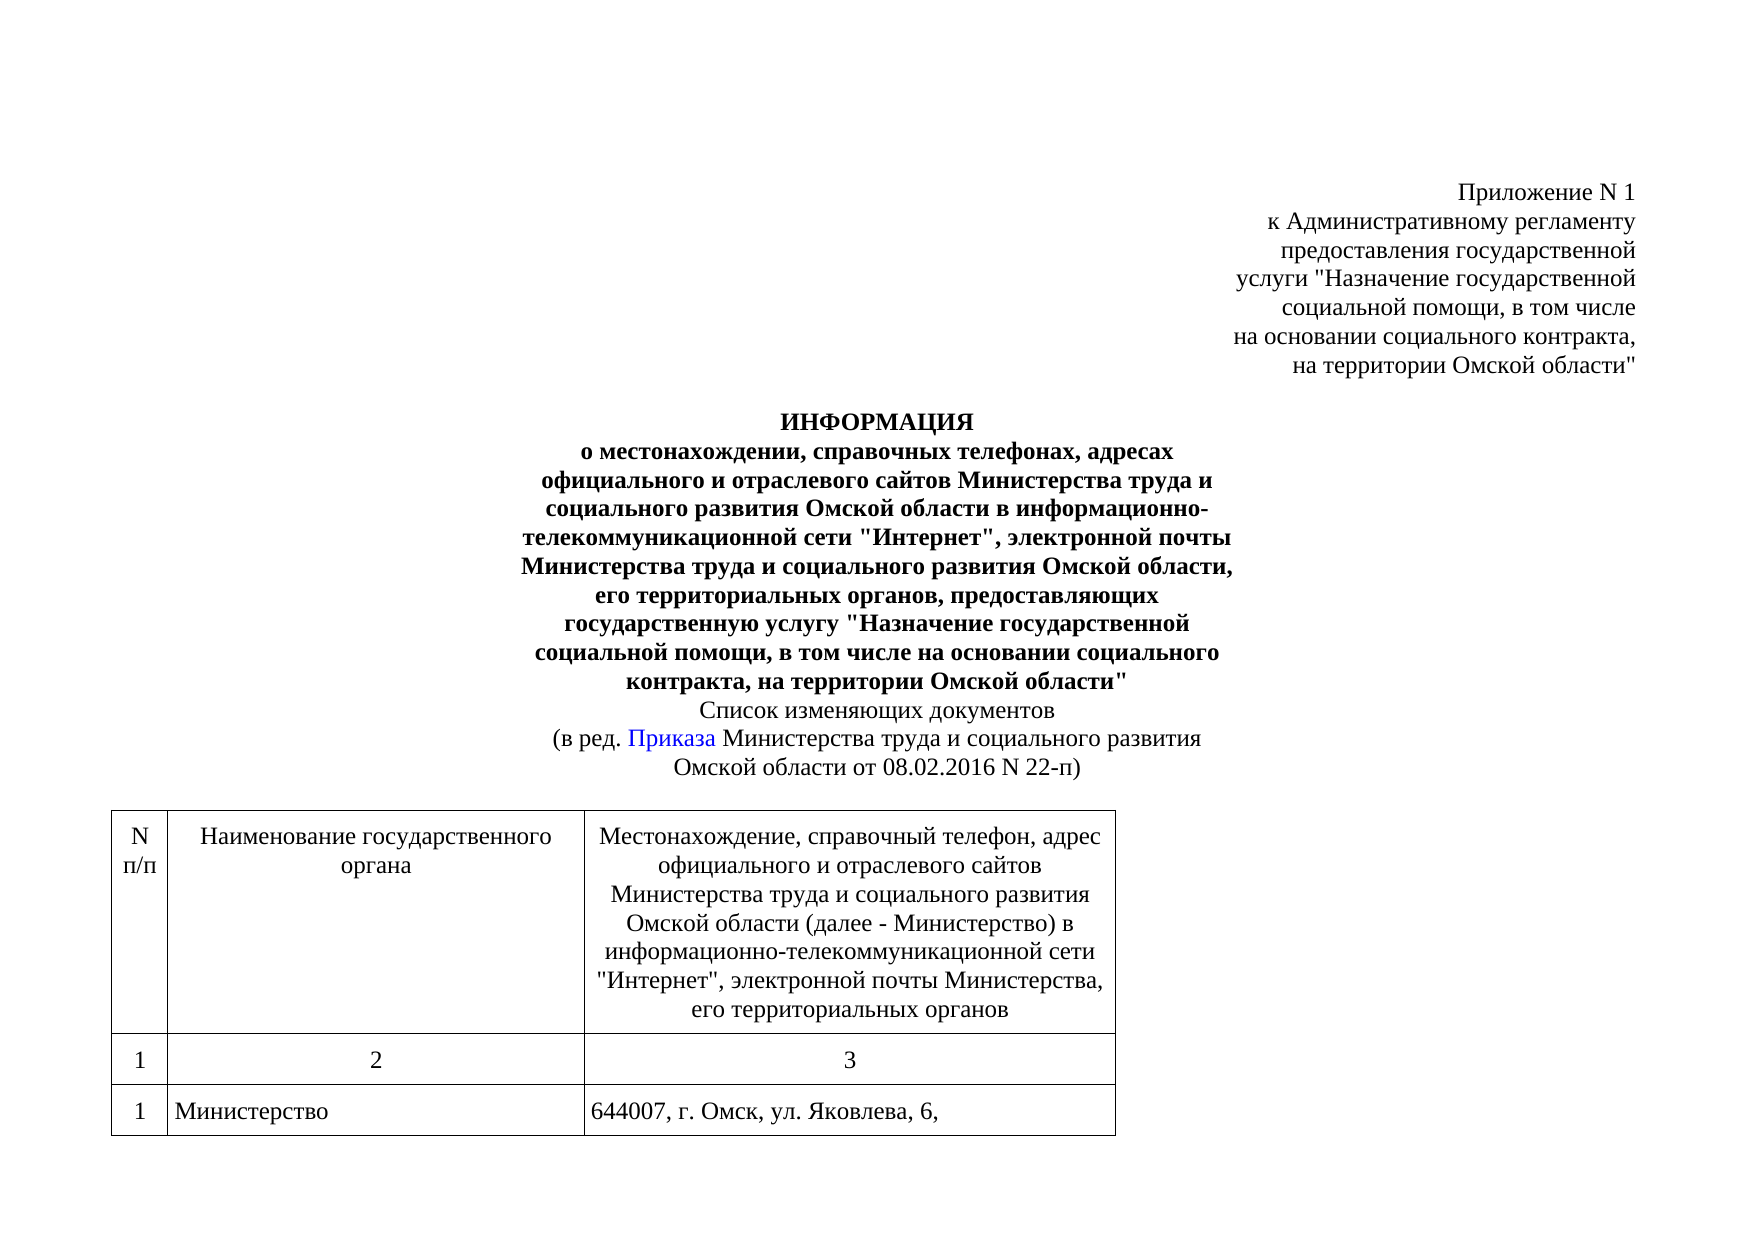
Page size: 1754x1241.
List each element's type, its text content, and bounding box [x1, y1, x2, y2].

text Список изменяющих документов [118, 695, 1636, 723]
text услуги "Назначение государственной [118, 263, 1636, 292]
table_cell Министерство [168, 1085, 584, 1135]
title контракта, на территории Омской области" [118, 666, 1636, 695]
title о местонахождении, справочных телефонах, адресах [118, 436, 1636, 465]
text Омской области от 08.02.2016 N 22-п) [118, 752, 1636, 781]
table_cell 1 [112, 1034, 167, 1084]
table_cell 2 [168, 1034, 584, 1084]
table_header Наименование государственного органа [168, 811, 584, 1033]
title государственную услугу "Назначение государственной [118, 608, 1636, 637]
table_header N п/п [112, 811, 167, 1033]
title телекоммуникационной сети "Интернет", электронной почты [118, 522, 1636, 551]
title Министерства труда и социального развития Омской области, [118, 551, 1636, 580]
text на основании социального контракта, [118, 321, 1636, 350]
text на территории Омской области" [118, 350, 1636, 378]
text (в ред. Приказа Министерства труда и социального развития [118, 723, 1636, 752]
title социальной помощи, в том числе на основании социального [118, 637, 1636, 666]
table_cell 3 [585, 1034, 1115, 1084]
title его территориальных органов, предоставляющих [118, 580, 1636, 608]
text Приложение N 1 [118, 177, 1636, 206]
table_header Местонахождение, справочный телефон, адрес официального и отраслевого сайтов Министерства труда и социального развития Омской области (далее - Министерство) в информационно-телекоммуникационной сети "Интернет", электронной почты Министерства, его территориальных органов [585, 811, 1115, 1033]
text предоставления государственной [118, 235, 1636, 263]
table_cell 1 [112, 1085, 167, 1135]
text социальной помощи, в том числе [118, 292, 1636, 321]
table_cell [585, 1085, 1115, 1135]
title социального развития Омской области в информационно- [118, 493, 1636, 522]
title ИНФОРМАЦИЯ [118, 407, 1636, 436]
text к Административному регламенту [118, 206, 1636, 235]
title официального и отраслевого сайтов Министерства труда и [118, 465, 1636, 493]
